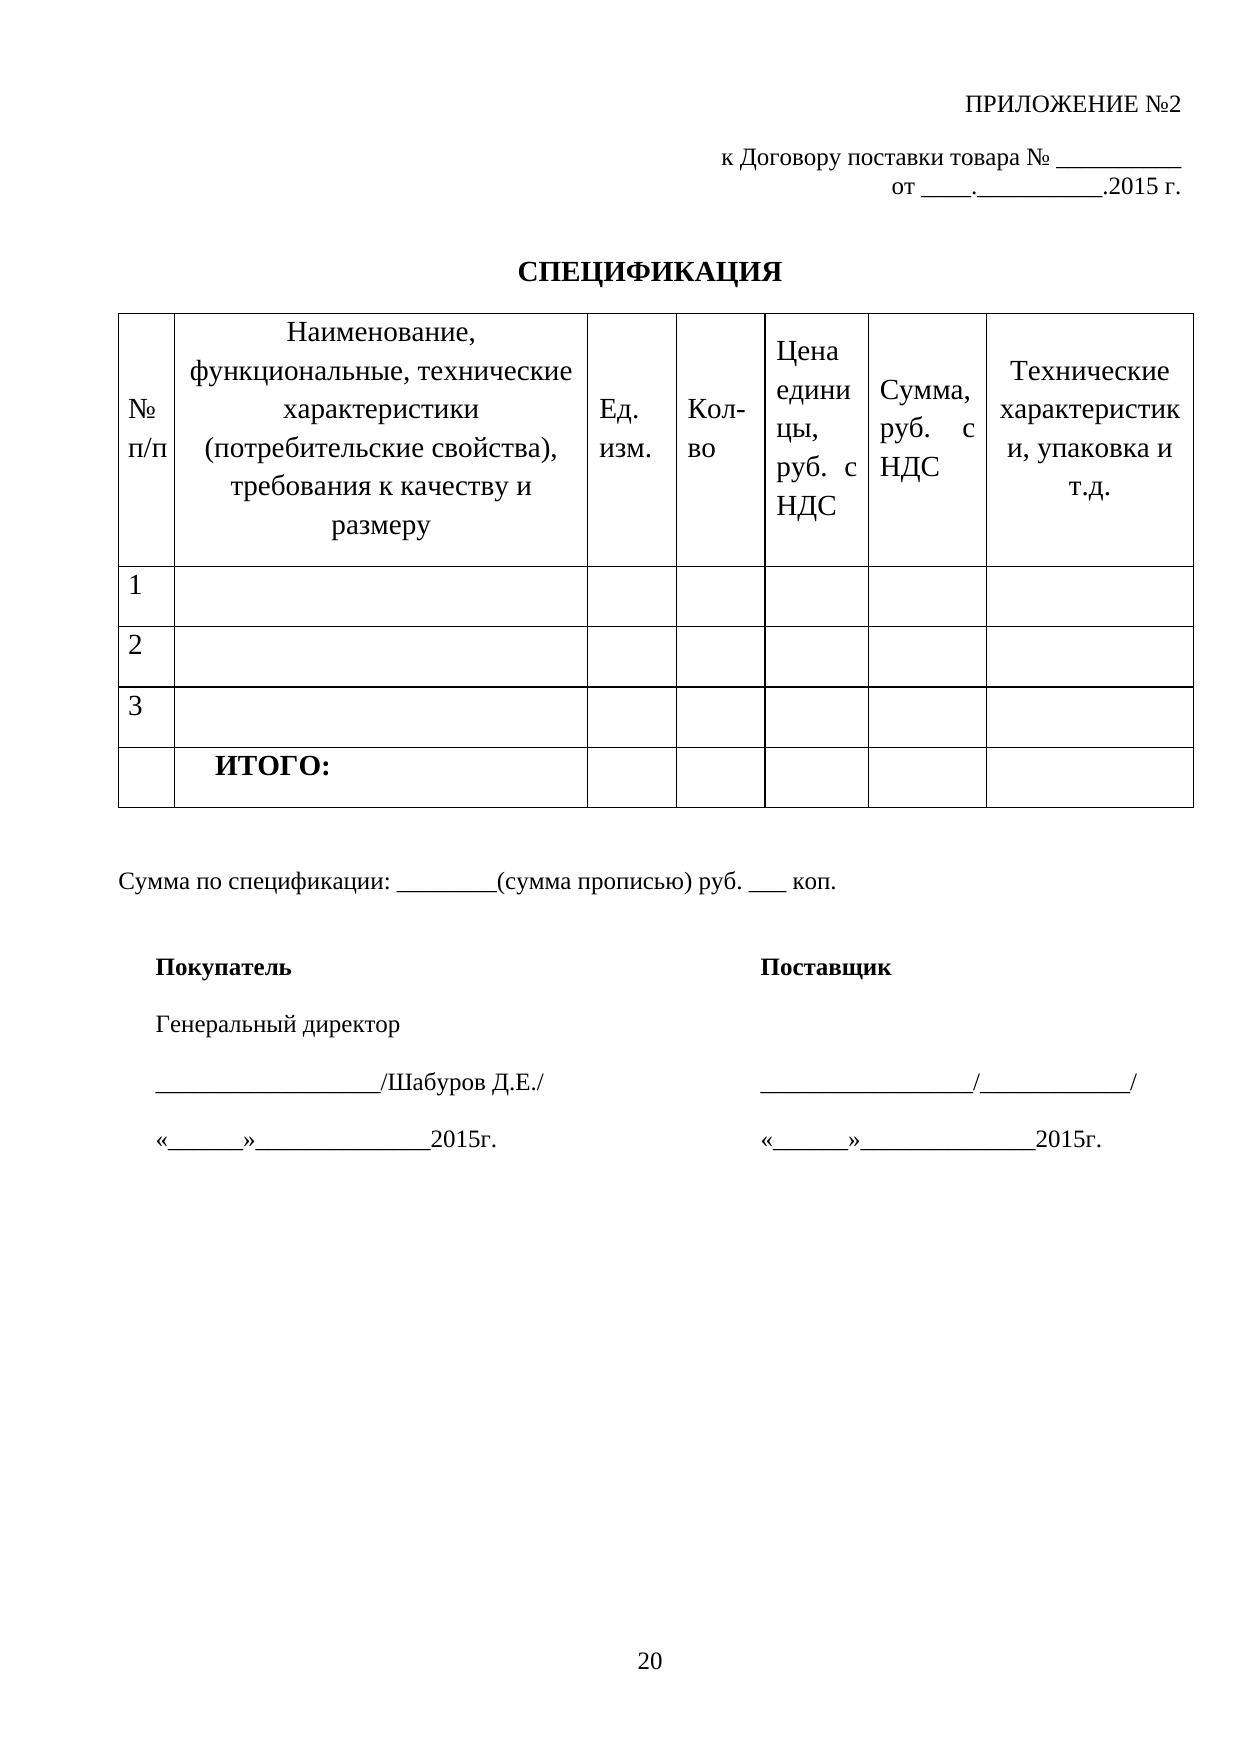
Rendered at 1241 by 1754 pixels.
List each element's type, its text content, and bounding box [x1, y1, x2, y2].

table_header Кол-во [677, 314, 764, 566]
table_cell 2 [119, 627, 174, 686]
table_cell [677, 688, 764, 747]
table_cell [588, 627, 676, 686]
table_cell «______»______________2015г. [637, 1096, 1148, 1153]
table_cell Генеральный директор __________________/Шабуров Д.Е./ [144, 981, 637, 1096]
table_header Ед. изм. [588, 314, 676, 566]
table_cell [766, 567, 868, 626]
table_cell ИТОГО: [175, 748, 587, 807]
table_cell [987, 567, 1193, 626]
table_cell [869, 748, 986, 807]
text Сумма по спецификации: ________(сумма прописью) руб. ___ коп. [118, 866, 1181, 894]
table_cell [869, 688, 986, 747]
table_cell [677, 748, 764, 807]
table_cell [119, 748, 174, 807]
table_cell [175, 627, 587, 686]
table_cell [987, 688, 1193, 747]
table_cell _________________/____________/ [637, 981, 1148, 1096]
table_cell [766, 627, 868, 686]
table_cell [987, 627, 1193, 686]
table_header № п/п [119, 314, 174, 566]
table_header Сумма, руб. с НДС [869, 314, 986, 566]
text к Договору поставки товара № __________ [156, 142, 1181, 171]
table_cell 1 [119, 567, 174, 626]
table_cell [588, 748, 676, 807]
table_cell [175, 688, 587, 747]
table_header Поставщик [637, 952, 1148, 981]
table_header Покупатель [144, 952, 637, 981]
table_cell [869, 567, 986, 626]
table_cell [869, 627, 986, 686]
table_header Наименование, функциональные, технические характеристики (потребительские свойства), требования к качеству и размеру [175, 314, 587, 566]
table_header Технические характеристики, упаковка и т.д. [987, 314, 1193, 566]
table_cell [766, 748, 868, 807]
table_cell [987, 748, 1193, 807]
table_cell [677, 567, 764, 626]
table_cell [766, 688, 868, 747]
table_cell [677, 627, 764, 686]
table_header Цена единицы, руб. с НДС [766, 314, 868, 566]
table_cell [588, 688, 676, 747]
table_cell [588, 567, 676, 626]
text ПРИЛОЖЕНИЕ №2 [118, 89, 1181, 117]
text СПЕЦИФИКАЦИЯ [118, 254, 1181, 287]
text от ____.__________.2015 г. [118, 171, 1181, 200]
table_cell 3 [119, 688, 174, 747]
table_cell «______»______________2015г. [144, 1096, 637, 1153]
table_cell [175, 567, 587, 626]
